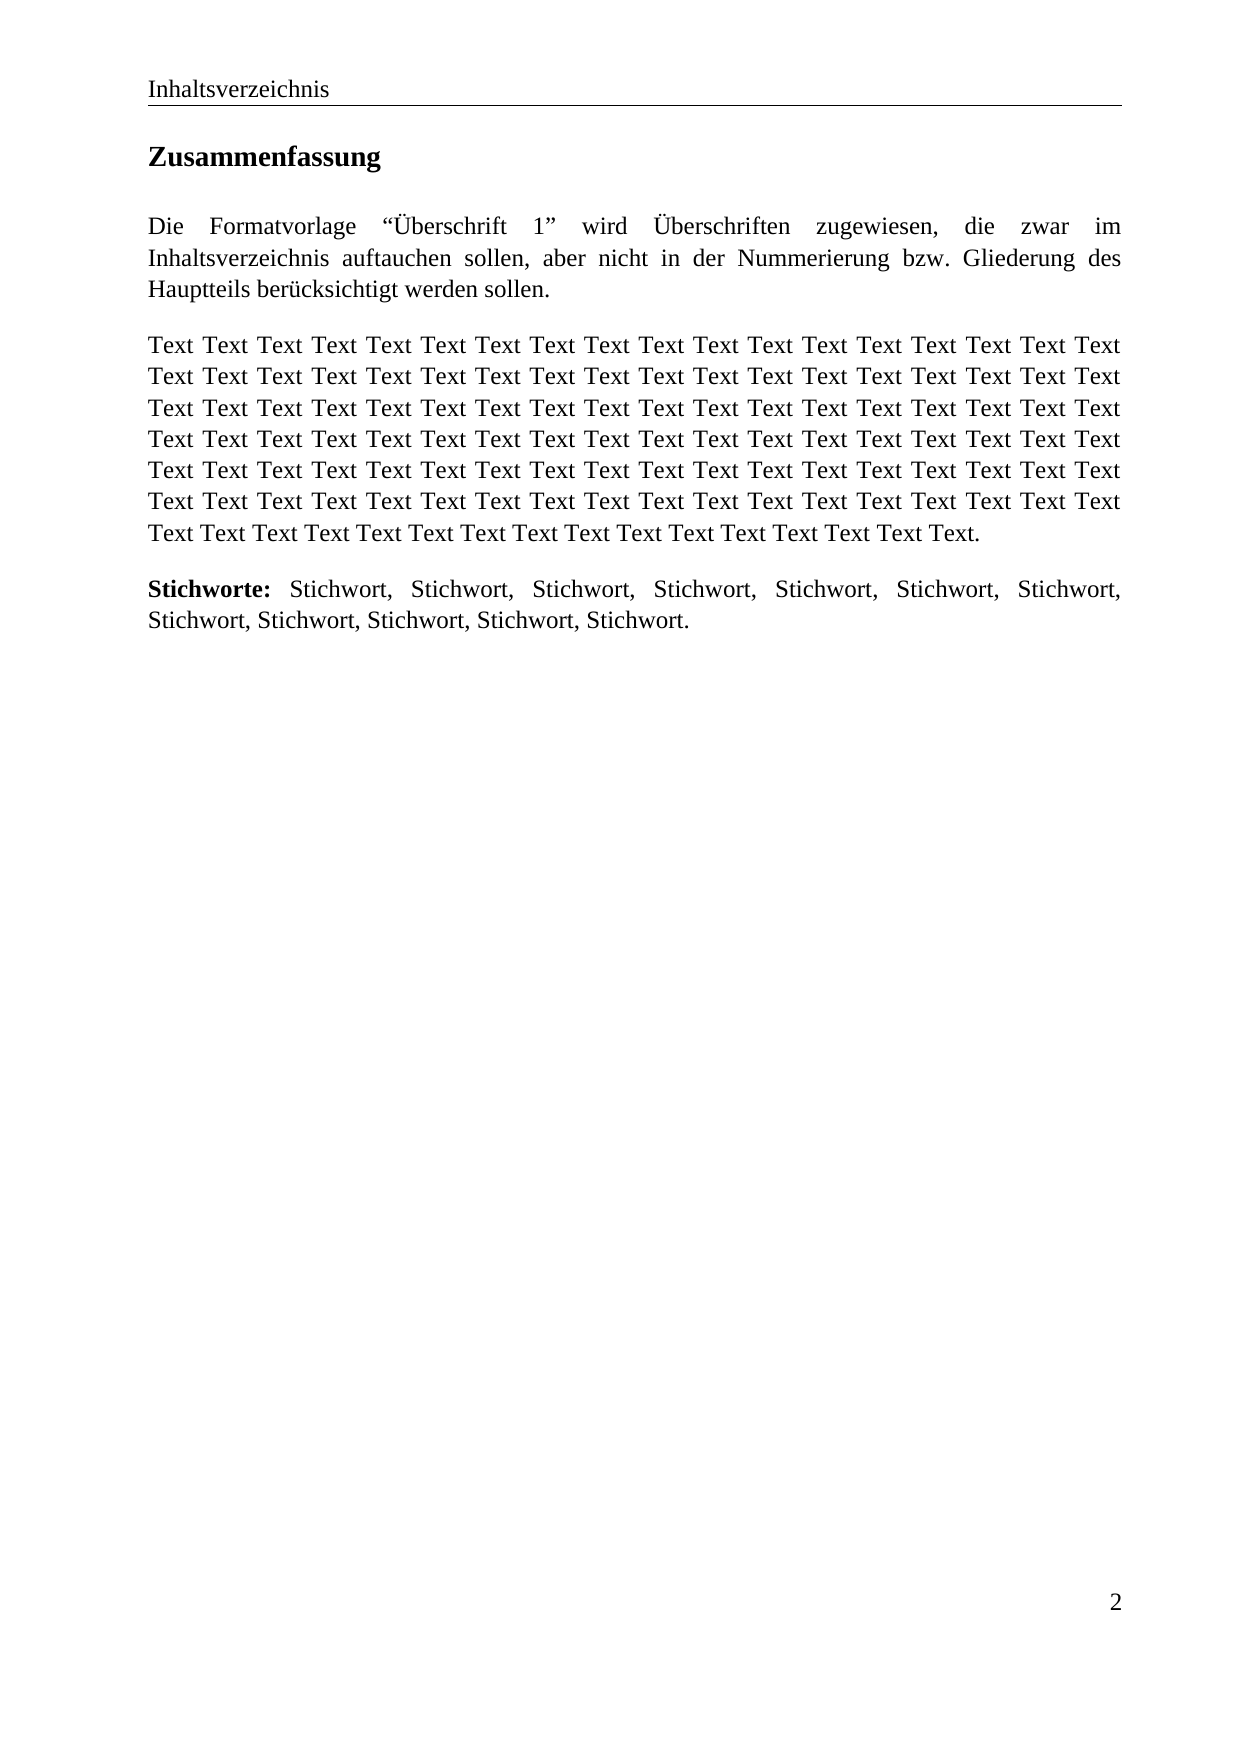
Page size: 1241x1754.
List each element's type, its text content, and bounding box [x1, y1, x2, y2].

text Text Text Text Text Text Text Text Text Text Text Text Text Text Text Text Text Text Text Text Text Text Text Text Text Text Text Text Text Text Text Text Text Text Text Text Text Text Text Text Text Text Text Text Text Text Text Text Text Text Text Text Text Text Text Text Text Text Text Text Text Text Text Text Text Text Text Text Text Text Text Text Text Text Text Text Text Text Text Text Text Text Text Text Text Text Text Text Text Text Text Text Text Text Text Text Text Text Text Text Text Text Text Text Text Text Text Text Text Text Text Text Text Text Text Text Text Text Text Text Text Text Text Text Text. [148, 328, 1122, 547]
text Stichworte: Stichwort, Stichwort, Stichwort, Stichwort, Stichwort, Stichwort, Stichwort, Stichwort, Stichwort, Stichwort, Stichwort, Stichwort. [148, 572, 1122, 635]
text Die Formatvorlage “Überschrift 1” wird Überschriften zugewiesen, die zwar im Inhaltsverzeichnis auftauchen sollen, aber nicht in der Nummerierung bzw. Gliederung des Hauptteils berücksichtigt werden sollen. [148, 210, 1122, 303]
subtitle Zusammenfassung [148, 139, 1122, 172]
